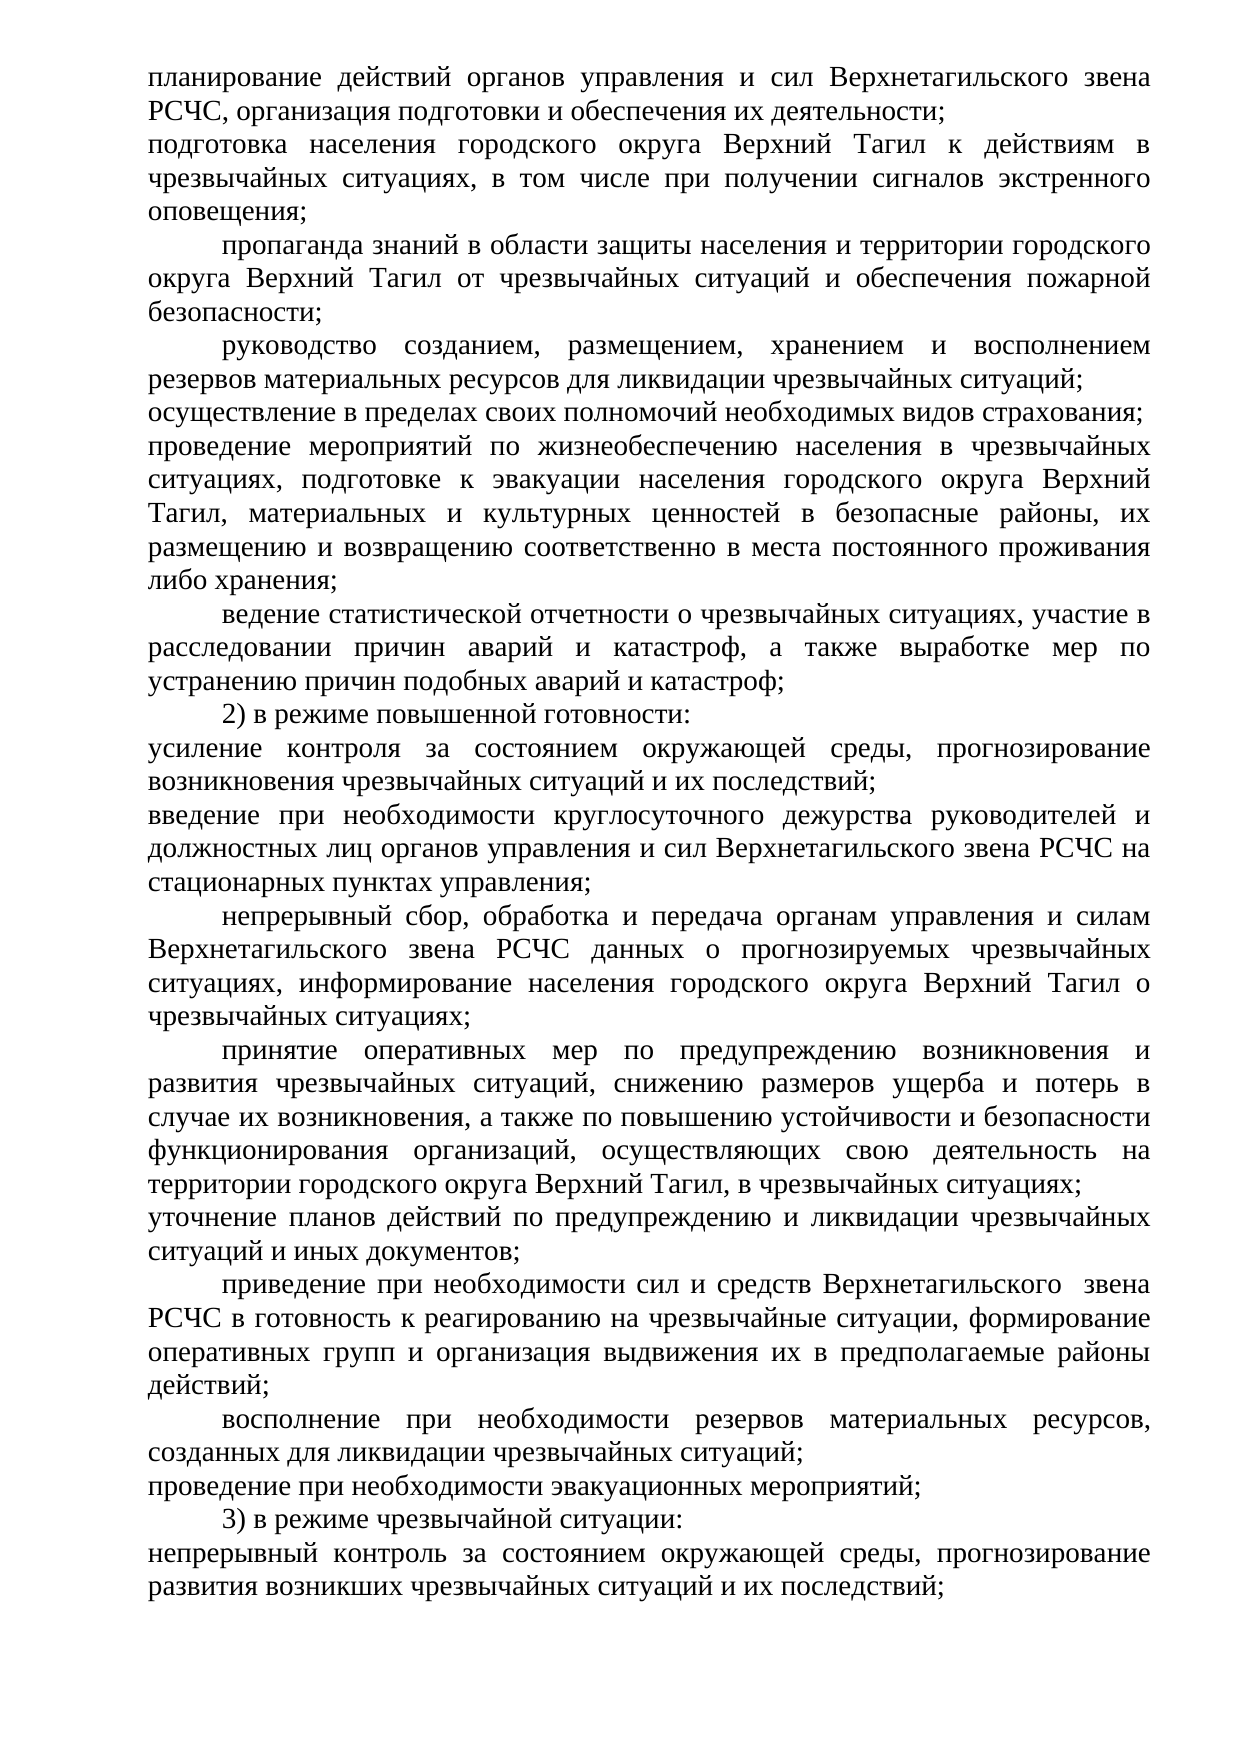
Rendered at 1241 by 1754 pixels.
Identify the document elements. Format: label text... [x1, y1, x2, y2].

text уточнение планов действий по предупреждению и ликвидации чрезвычайных ситуаций и иных документов; [148, 1199, 1152, 1267]
text руководство созданием, размещением, хранением и восполнением резервов материальных ресурсов для ликвидации чрезвычайных ситуаций; [148, 327, 1152, 394]
text восполнение при необходимости резервов материальных ресурсов, созданных для ликвидации чрезвычайных ситуаций; [148, 1401, 1152, 1468]
text введение при необходимости круглосуточного дежурства руководителей и должностных лиц органов управления и сил Верхнетагильского звена РСЧС на стационарных пунктах управления; [148, 797, 1152, 898]
text проведение мероприятий по жизнеобеспечению населения в чрезвычайных ситуациях, подготовке к эвакуации населения городского округа Верхний Тагил, материальных и культурных ценностей в безопасные районы, их размещению и возвращению соответственно в места постоянного проживания либо хранения; [148, 428, 1152, 596]
text 3) в режиме чрезвычайной ситуации: [148, 1501, 1152, 1535]
text принятие оперативных мер по предупреждению возникновения и развития чрезвычайных ситуаций, снижению размеров ущерба и потерь в случае их возникновения, а также по повышению устойчивости и безопасности функционирования организаций, осуществляющих свою деятельность на территории городского округа Верхний Тагил, в чрезвычайных ситуациях; [148, 1032, 1152, 1199]
text пропаганда знаний в области защиты населения и территории городского округа Верхний Тагил от чрезвычайных ситуаций и обеспечения пожарной безопасности; [148, 227, 1152, 327]
text планирование действий органов управления и сил Верхнетагильского звена РСЧС, организация подготовки и обеспечения их деятельности; [148, 59, 1152, 126]
text непрерывный контроль за состоянием окружающей среды, прогнозирование развития возникших чрезвычайных ситуаций и их последствий; [148, 1535, 1152, 1602]
text 2) в режиме повышенной готовности: [148, 696, 1152, 730]
text ведение статистической отчетности о чрезвычайных ситуациях, участие в расследовании причин аварий и катастроф, а также выработке мер по устранению причин подобных аварий и катастроф; [148, 596, 1152, 696]
text осуществление в пределах своих полномочий необходимых видов страхования; [148, 394, 1152, 428]
text непрерывный сбор, обработка и передача органам управления и силам Верхнетагильского звена РСЧС данных о прогнозируемых чрезвычайных ситуациях, информирование населения городского округа Верхний Тагил о чрезвычайных ситуациях; [148, 898, 1152, 1032]
text приведение при необходимости сил и средств Верхнетагильского звена РСЧС в готовность к реагированию на чрезвычайные ситуации, формирование оперативных групп и организация выдвижения их в предполагаемые районы действий; [148, 1267, 1152, 1401]
text проведение при необходимости эвакуационных мероприятий; [148, 1468, 1152, 1501]
text усиление контроля за состоянием окружающей среды, прогнозирование возникновения чрезвычайных ситуаций и их последствий; [148, 730, 1152, 797]
text подготовка населения городского округа Верхний Тагил к действиям в чрезвычайных ситуациях, в том числе при получении сигналов экстренного оповещения; [148, 126, 1152, 227]
